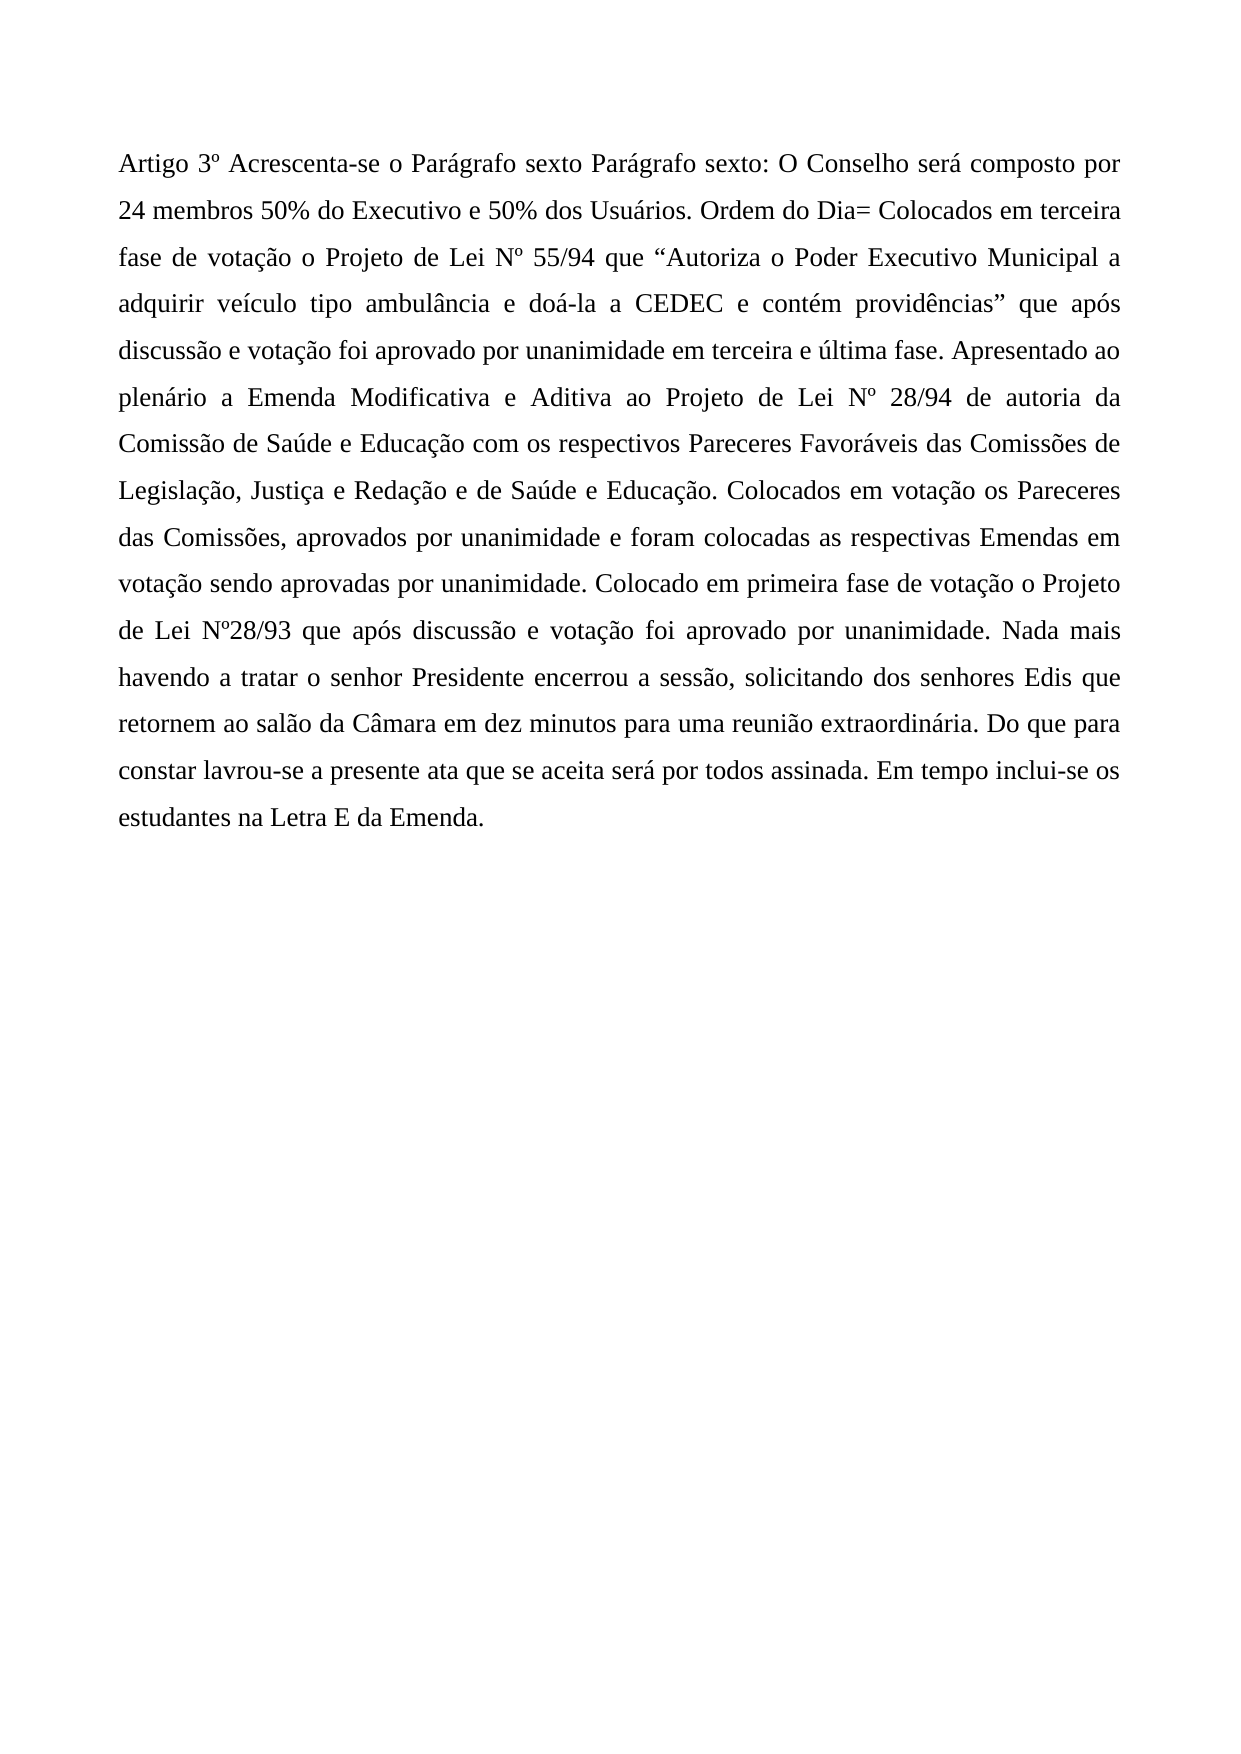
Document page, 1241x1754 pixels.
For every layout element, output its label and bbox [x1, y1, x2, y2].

text [118, 148, 1122, 832]
